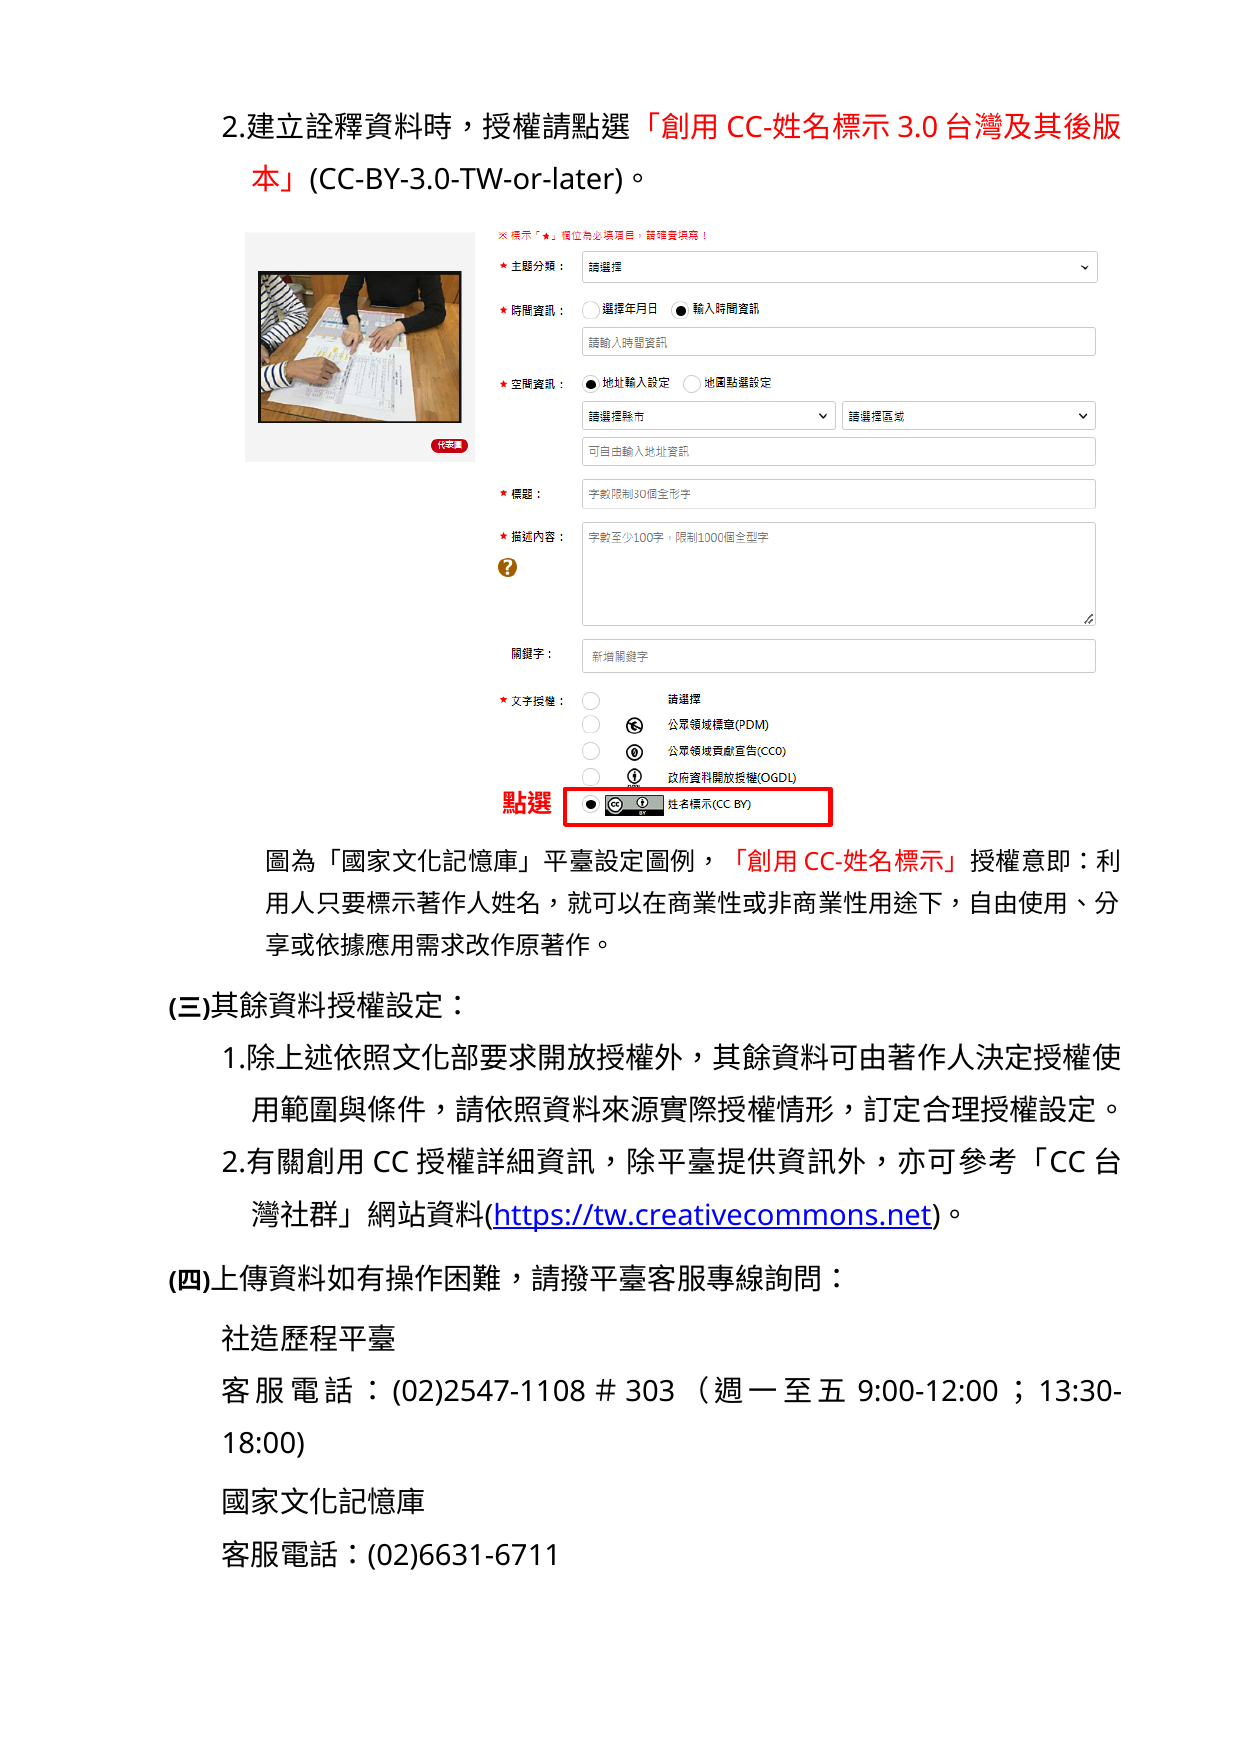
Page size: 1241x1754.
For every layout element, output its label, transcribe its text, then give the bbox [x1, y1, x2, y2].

list 建立詮釋資料時，授權請點選「創用CC-姓名標示3.0台灣及其後版本」(CC-BY-3.0-TW-or-later)。 [221, 96, 1122, 200]
list 國家文化記憶庫 客服電話：(02)6631-6711 [221, 1471, 1122, 1575]
list 其餘資料授權設定： [168, 975, 1122, 1027]
list 圖為「國家文化記憶庫」平臺設定圖例，「創用CC-姓名標示」授權意即：利用人只要標示著作人姓名，就可以在商業性或非商業性用途下，自由使用、分享或依據應用需求改作原著作。 [266, 837, 1122, 962]
list 社造歷程平臺 客服電話：(02)2547-1108＃303（週一至五9:00-12:00；13:30-18:00) [221, 1307, 1122, 1464]
list 除上述依照文化部要求開放授權外，其餘資料可由著作人決定授權使用範圍與條件，請依照資料來源實際授權情形，訂定合理授權設定。 [221, 1027, 1122, 1131]
list 上傳資料如有操作困難，請撥平臺客服專線詢問： [168, 1248, 1122, 1300]
list 有關創用CC授權詳細資訊，除平臺提供資訊外，亦可參考「CC台灣社群」網站資料(https://tw.creativecommons.net)。 [221, 1131, 1122, 1235]
picture [236, 215, 1105, 836]
